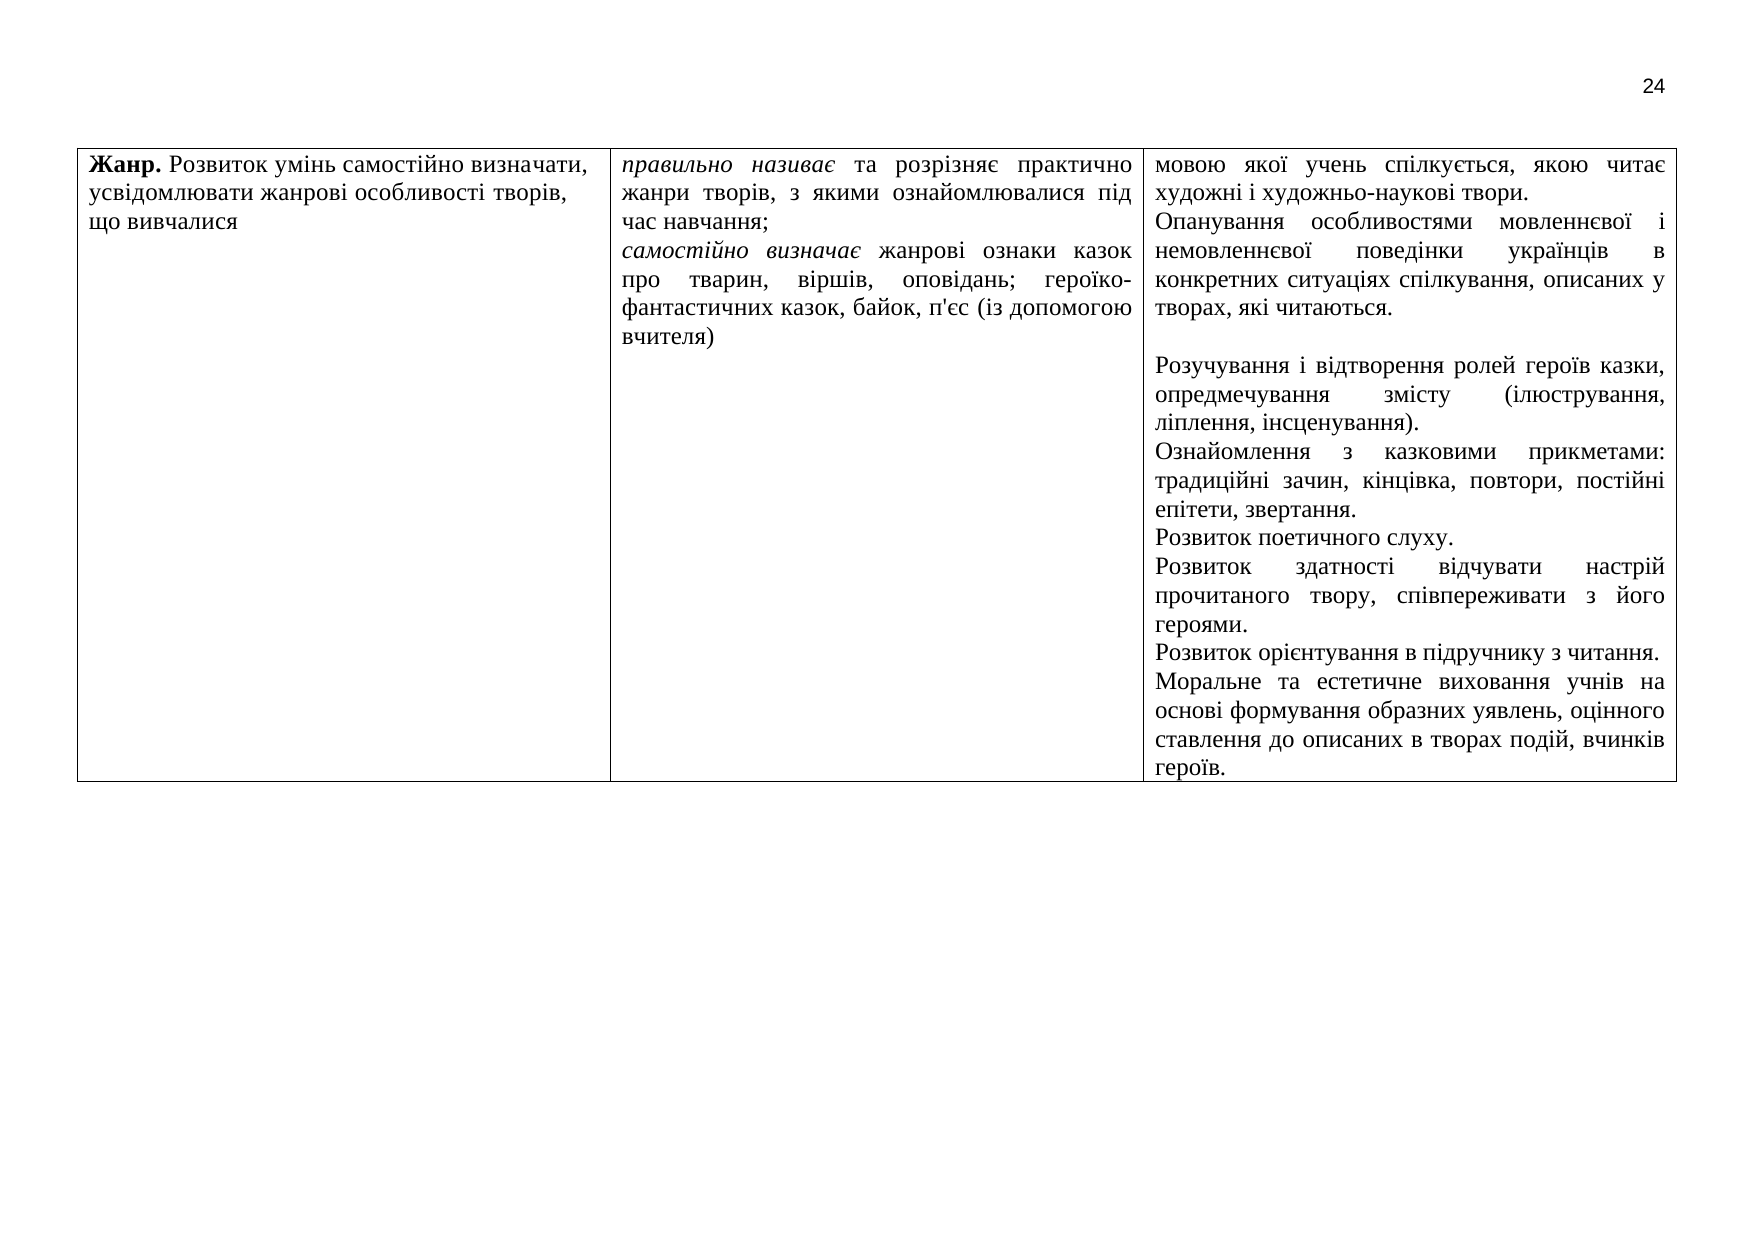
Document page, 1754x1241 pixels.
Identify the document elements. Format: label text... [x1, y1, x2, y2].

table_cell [1144, 149, 1676, 781]
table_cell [78, 149, 610, 781]
